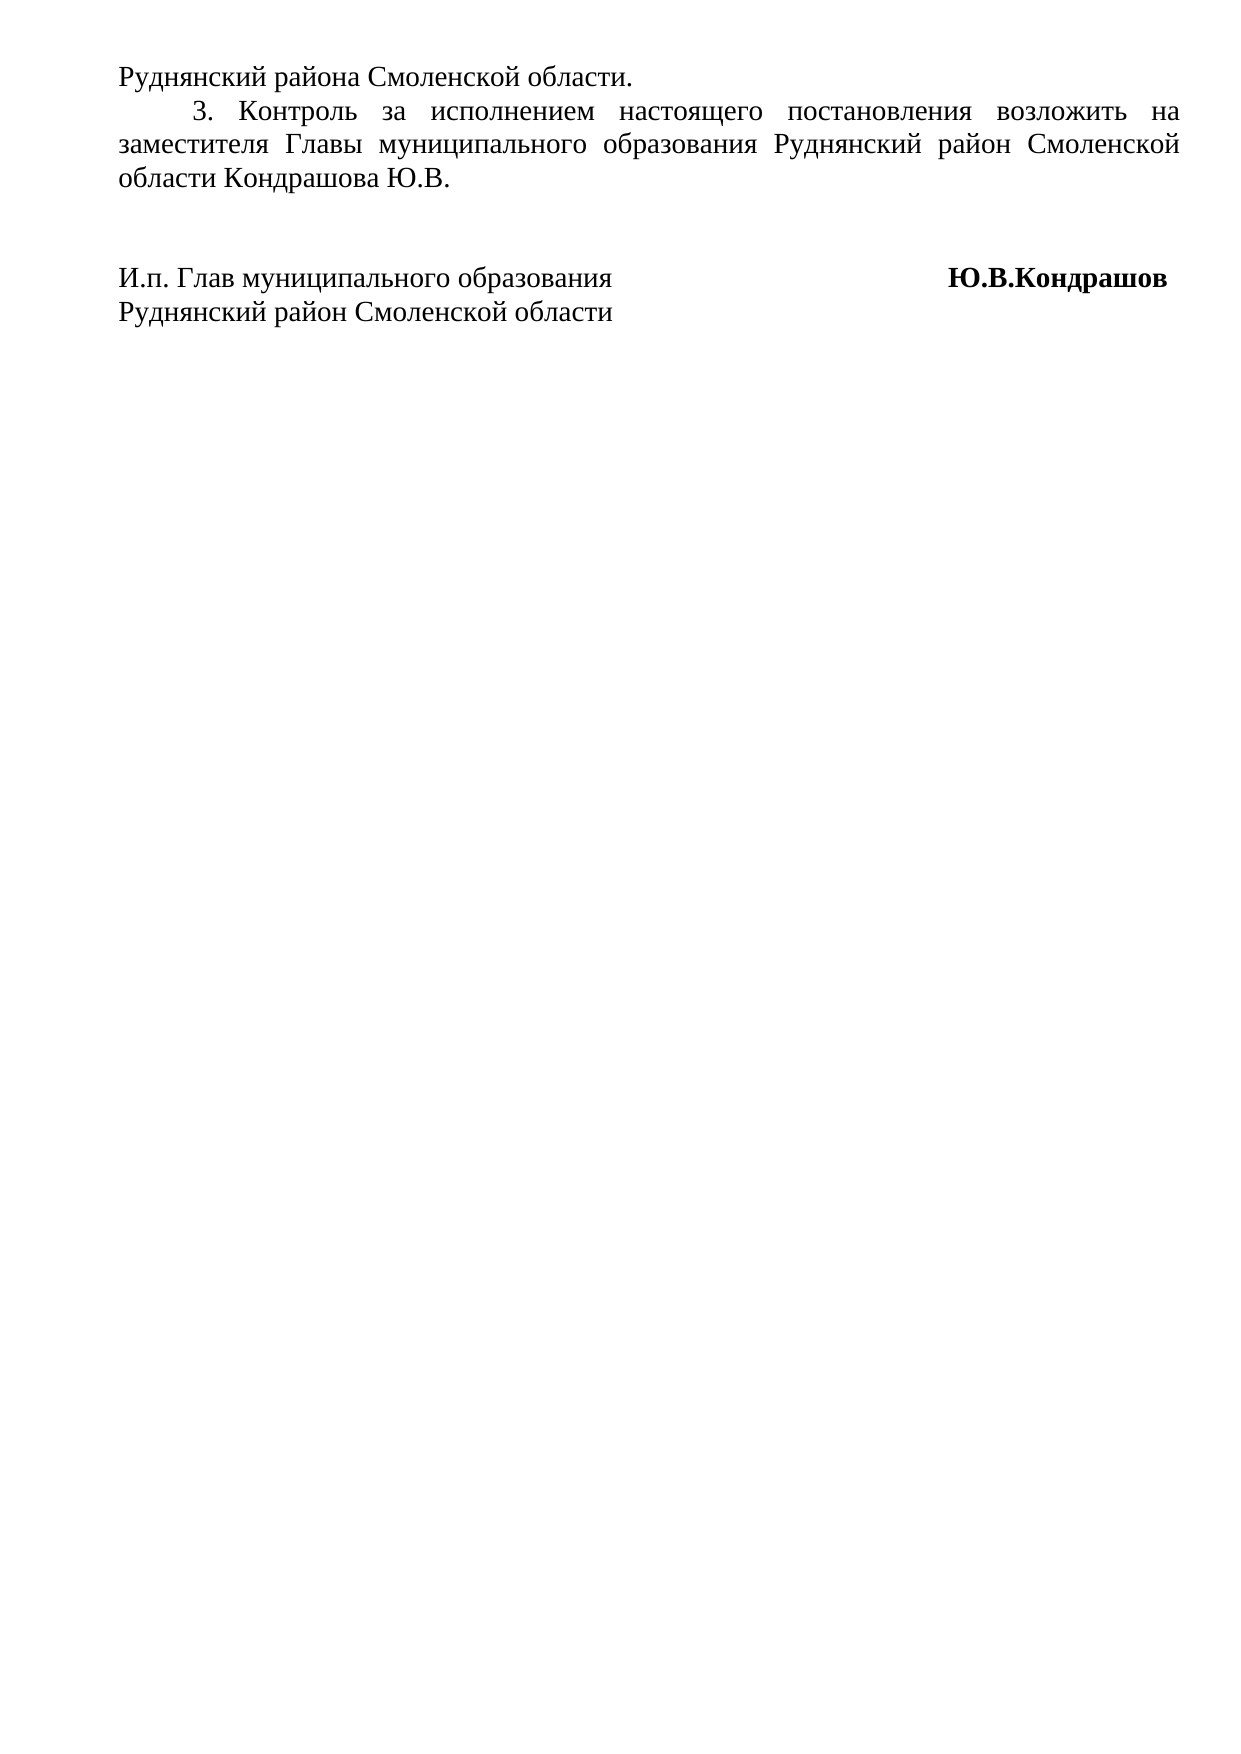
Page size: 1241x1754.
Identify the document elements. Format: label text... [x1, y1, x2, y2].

text И.п. Глав муниципального образования Ю.В.Кондрашов [118, 260, 1181, 294]
text 3. Контроль за исполнением настоящего постановления возложить на заместителя Главы муниципального образования Руднянский район Смоленской области Кондрашова Ю.В. [118, 93, 1181, 193]
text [118, 59, 1181, 93]
text Руднянский район Смоленской области [118, 294, 1181, 327]
